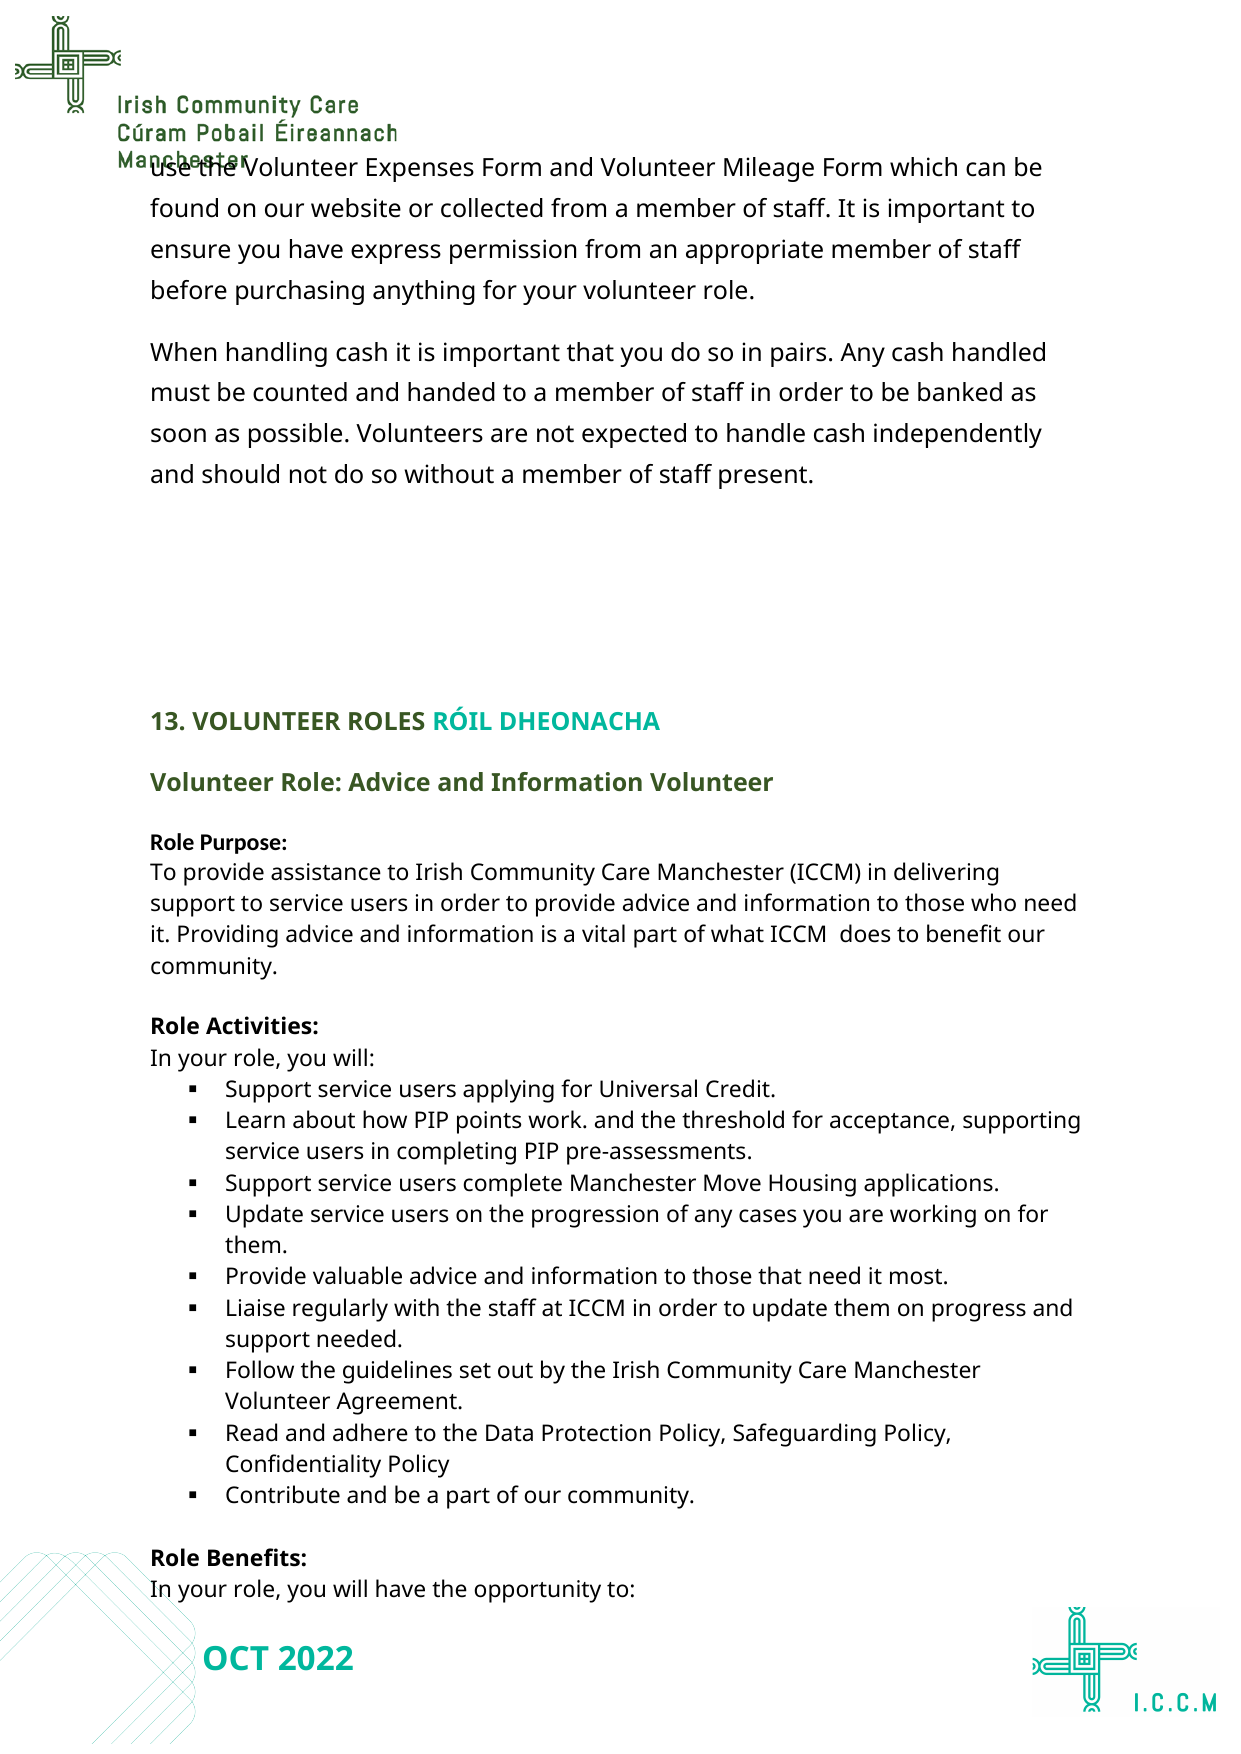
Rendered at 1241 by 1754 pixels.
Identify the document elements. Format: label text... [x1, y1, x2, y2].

text To provide assistance to Irish Community Care Manchester (ICCM) in delivering support to service users in order to provide advice and information to those who need it. Providing advice and information is a vital part of what ICCM does to benefit our community. [150, 856, 1090, 981]
picture [0, 1463, 396, 1744]
list Learn about how PIP points work. and the threshold for acceptance, supporting service users in completing PIP pre-assessments. [187, 1104, 1090, 1166]
list Support service users complete Manchester Move Housing applications. [187, 1166, 1090, 1198]
list Support service users applying for Universal Credit. [187, 1073, 1090, 1104]
list Provide valuable advice and information to those that need it most. [187, 1260, 1090, 1291]
list Read and adhere to the Data Protection Policy, Safeguarding Policy, Confidentiality Policy [187, 1416, 1090, 1479]
list Follow the guidelines set out by the Irish Community Care Manchester Volunteer Agreement. [187, 1354, 1090, 1416]
list Liaise regularly with the staff at ICCM in order to update them on progress and support needed. [187, 1291, 1090, 1354]
list Contribute and be a part of our community. [187, 1479, 1090, 1510]
text Role Benefits: [150, 1541, 1090, 1573]
text When handling cash it is important that you do so in pairs. Any cash handled must be counted and handed to a member of staff in order to be banked as soon as possible. Volunteers are not expected to handle cash independently and should not do so without a member of staff present. [150, 334, 1090, 491]
text Role Purpose: [150, 827, 1090, 856]
picture [1032, 1607, 1220, 1717]
text 13. VOLUNTEER ROLES RÓIL DHEONACHA [150, 703, 1090, 737]
list Update service users on the progression of any cases you are working on for them. [187, 1198, 1090, 1260]
text Role Activities: [150, 1010, 1090, 1041]
text In your role, you will: [150, 1041, 1090, 1073]
picture [15, 16, 397, 168]
text In your role, you will have the opportunity to: [150, 1573, 1090, 1604]
text Volunteer Role: Advice and Information Volunteer [150, 765, 1090, 799]
